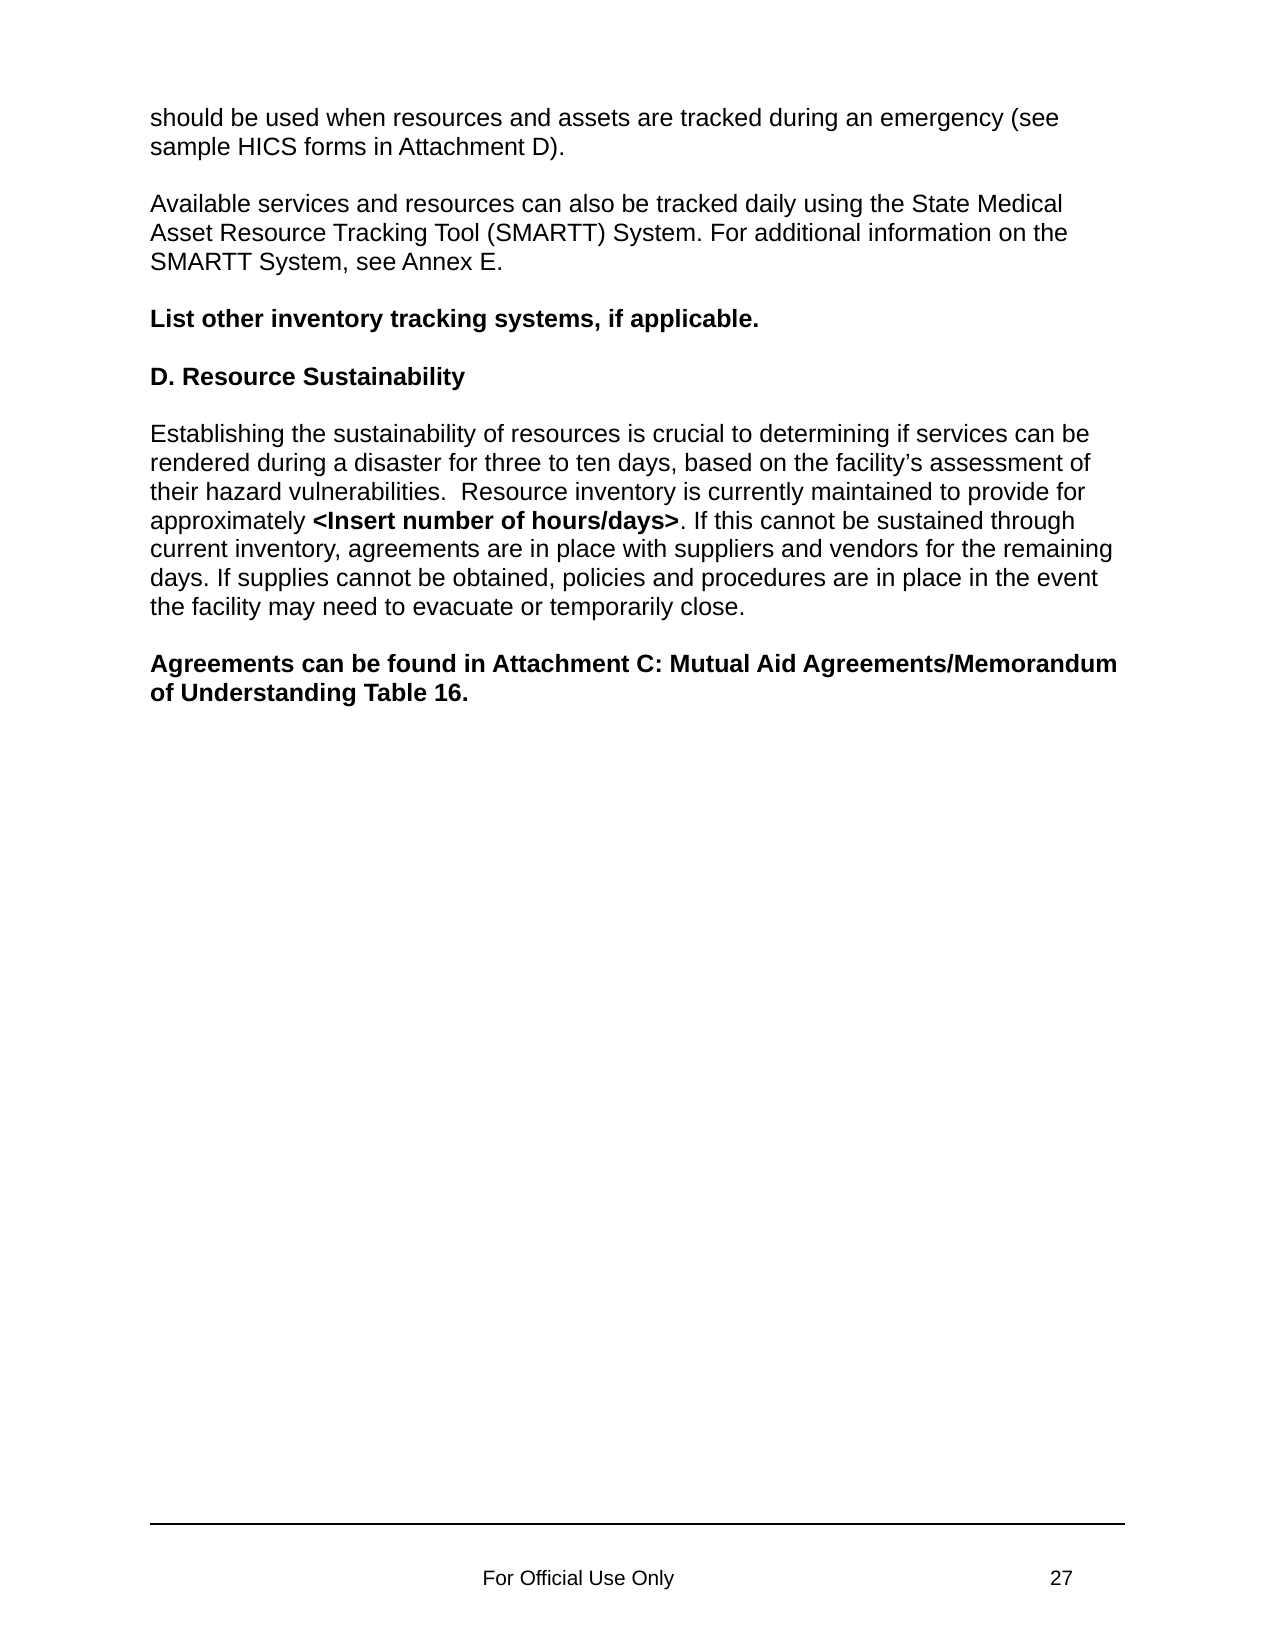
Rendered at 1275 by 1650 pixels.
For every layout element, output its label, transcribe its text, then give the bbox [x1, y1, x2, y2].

subtitle D. Resource Sustainability [150, 362, 1125, 391]
text List other inventory tracking systems, if applicable. [150, 304, 1125, 333]
text Establishing the sustainability of resources is crucial to determining if services can be rendered during a disaster for three to ten days, based on the facility’s assessment of their hazard vulnerabilities. Resource inventory is currently maintained to provide for approximately <Insert number of hours/days>. If this cannot be sustained through current inventory, agreements are in place with suppliers and vendors for the remaining days. If supplies cannot be obtained, policies and procedures are in place in the event the facility may need to evacuate or temporarily close. [150, 419, 1125, 621]
text Available services and resources can also be tracked daily using the State Medical Asset Resource Tracking Tool (SMARTT) System. For additional information on the SMARTT System, see Annex E. [150, 189, 1125, 276]
text Agreements can be found in Attachment C: Mutual Aid Agreements/Memorandum of Understanding Table 16. [150, 649, 1125, 707]
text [150, 103, 1125, 161]
